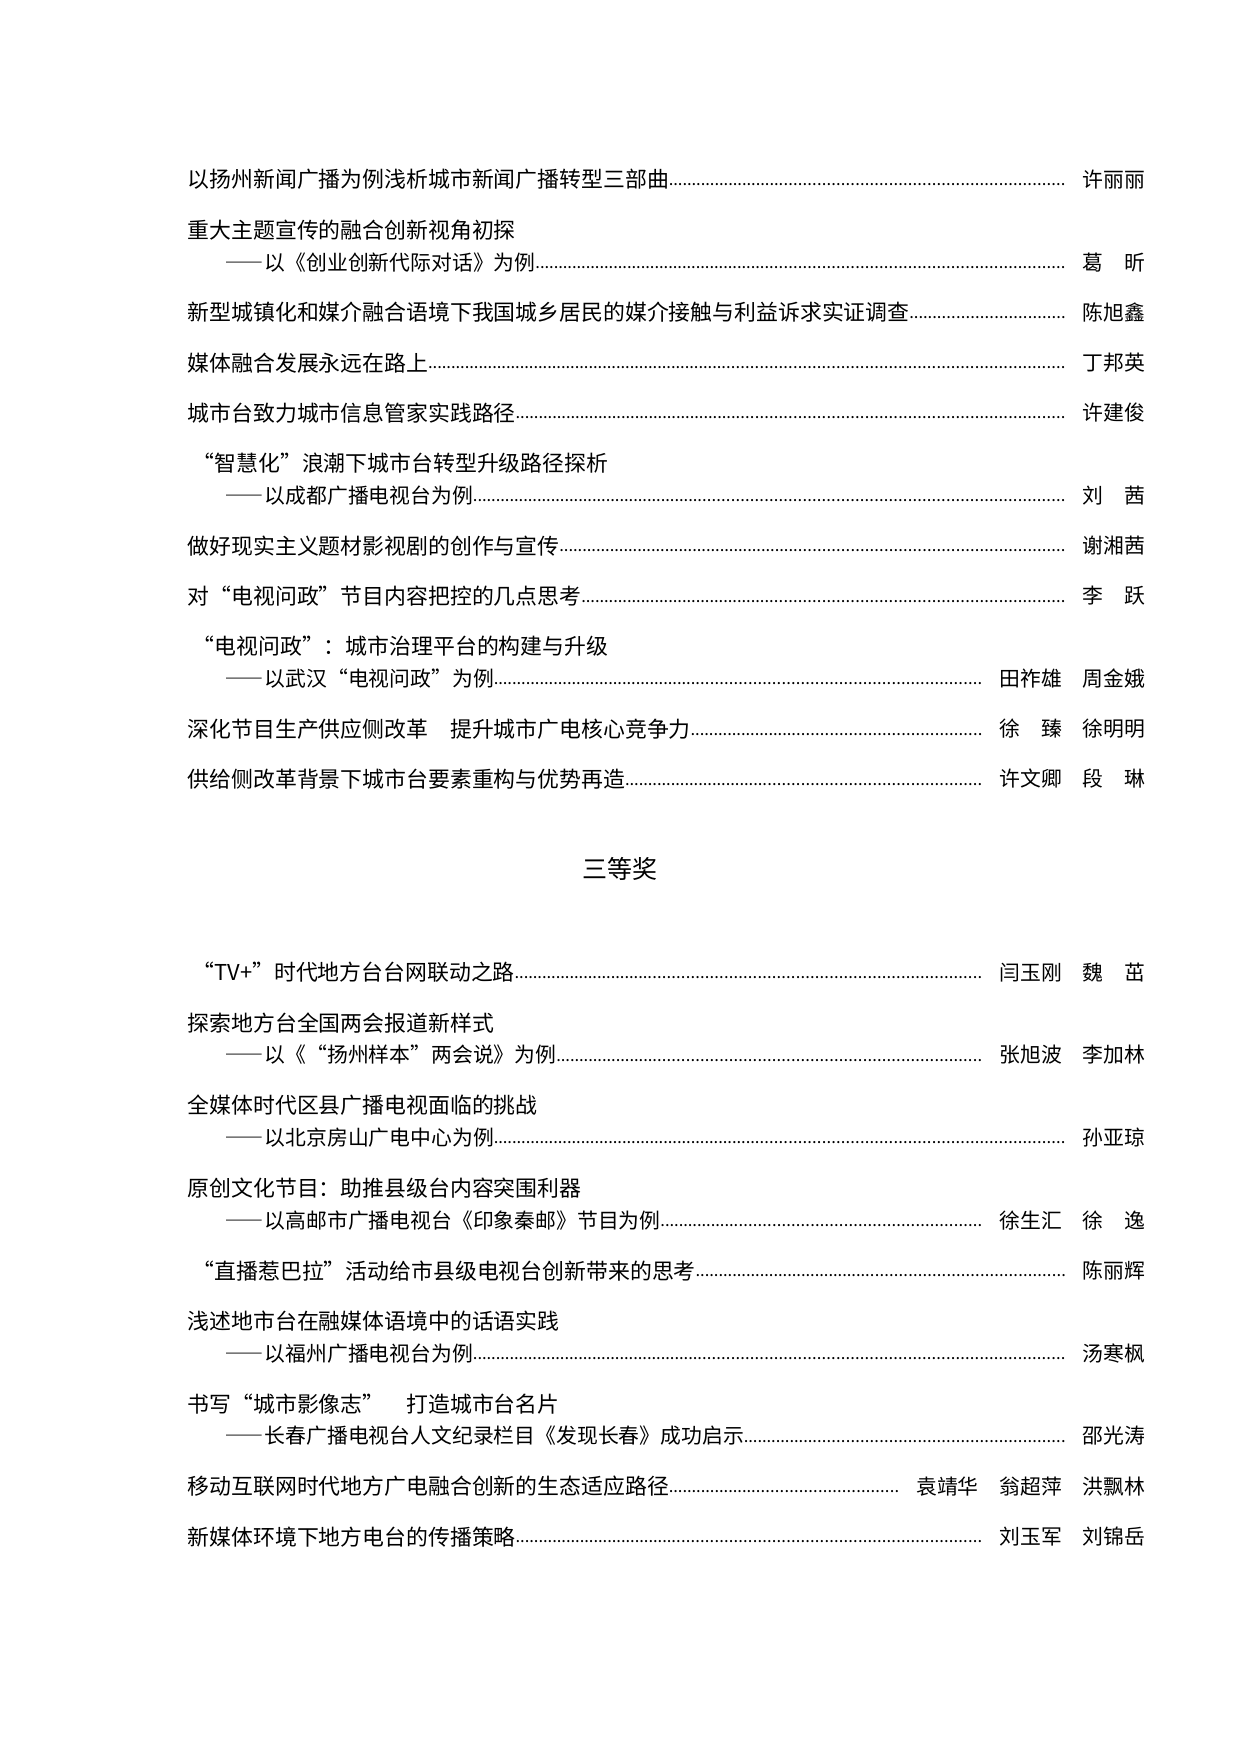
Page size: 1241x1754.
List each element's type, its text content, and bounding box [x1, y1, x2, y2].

text 三等奖 [187, 835, 1053, 900]
text —以《“扬州样本”两会说》为例 张旭波 李加林 [223, 1038, 1053, 1070]
text 对“电视问政”节目内容把控的几点思考 李 跃 [187, 578, 1053, 611]
text 全媒体时代区县广播电视面临的挑战 [187, 1088, 1053, 1120]
text —以北京房山广电中心为例 孙亚琼 [223, 1120, 1053, 1153]
text 供给侧改革背景下城市台要素重构与优势再造 许文卿 段 琳 [187, 762, 1053, 794]
text “TV+”时代地方台台网联动之路 闫玉刚 魏 茁 [187, 955, 1053, 987]
text —以高邮市广播电视台《印象秦邮》节目为例 徐生汇 徐 逸 [223, 1203, 1053, 1236]
text 媒体融合发展永远在路上 丁邦英 [187, 345, 1053, 378]
text “直播惹巴拉”活动给市县级电视台创新带来的思考 陈丽辉 [187, 1253, 1053, 1286]
text 探索地方台全国两会报道新样式 [187, 1005, 1053, 1038]
text 浅述地市台在融媒体语境中的话语实践 [187, 1303, 1053, 1336]
text 书写“城市影像志” 打造城市台名片 [187, 1386, 1053, 1419]
text —以成都广播电视台为例 刘 茜 [223, 478, 1053, 511]
text 深化节目生产供应侧改革 提升城市广电核心竞争力 徐 臻 徐明明 [187, 711, 1053, 744]
text 原创文化节目：助推县级台内容突围利器 [187, 1171, 1053, 1203]
text 新型城镇化和媒介融合语境下我国城乡居民的媒介接触与利益诉求实证调查 陈旭鑫 [187, 295, 1053, 327]
text —以《创业创新代际对话》为例 葛 昕 [223, 245, 1053, 277]
text 做好现实主义题材影视剧的创作与宣传 谢湘茜 [187, 528, 1053, 561]
text “智慧化”浪潮下城市台转型升级路径探析 [187, 446, 1053, 478]
text —长春广播电视台人文纪录栏目《发现长春》成功启示 邵光涛 [223, 1419, 1053, 1451]
text 重大主题宣传的融合创新视角初探 [187, 212, 1053, 245]
text —以武汉“电视问政”为例 田祚雄 周金娥 [223, 661, 1053, 694]
text “电视问政”：城市治理平台的构建与升级 [187, 629, 1053, 661]
text 移动互联网时代地方广电融合创新的生态适应路径 袁靖华 翁超萍 洪飘林 [187, 1469, 1053, 1501]
text —以福州广播电视台为例 汤寒枫 [223, 1336, 1053, 1368]
text 城市台致力城市信息管家实践路径 许建俊 [187, 395, 1053, 428]
text 以扬州新闻广播为例浅析城市新闻广播转型三部曲 许丽丽 [187, 162, 1053, 194]
text 新媒体环境下地方电台的传播策略 刘玉军 刘锦岳 [187, 1519, 1053, 1552]
